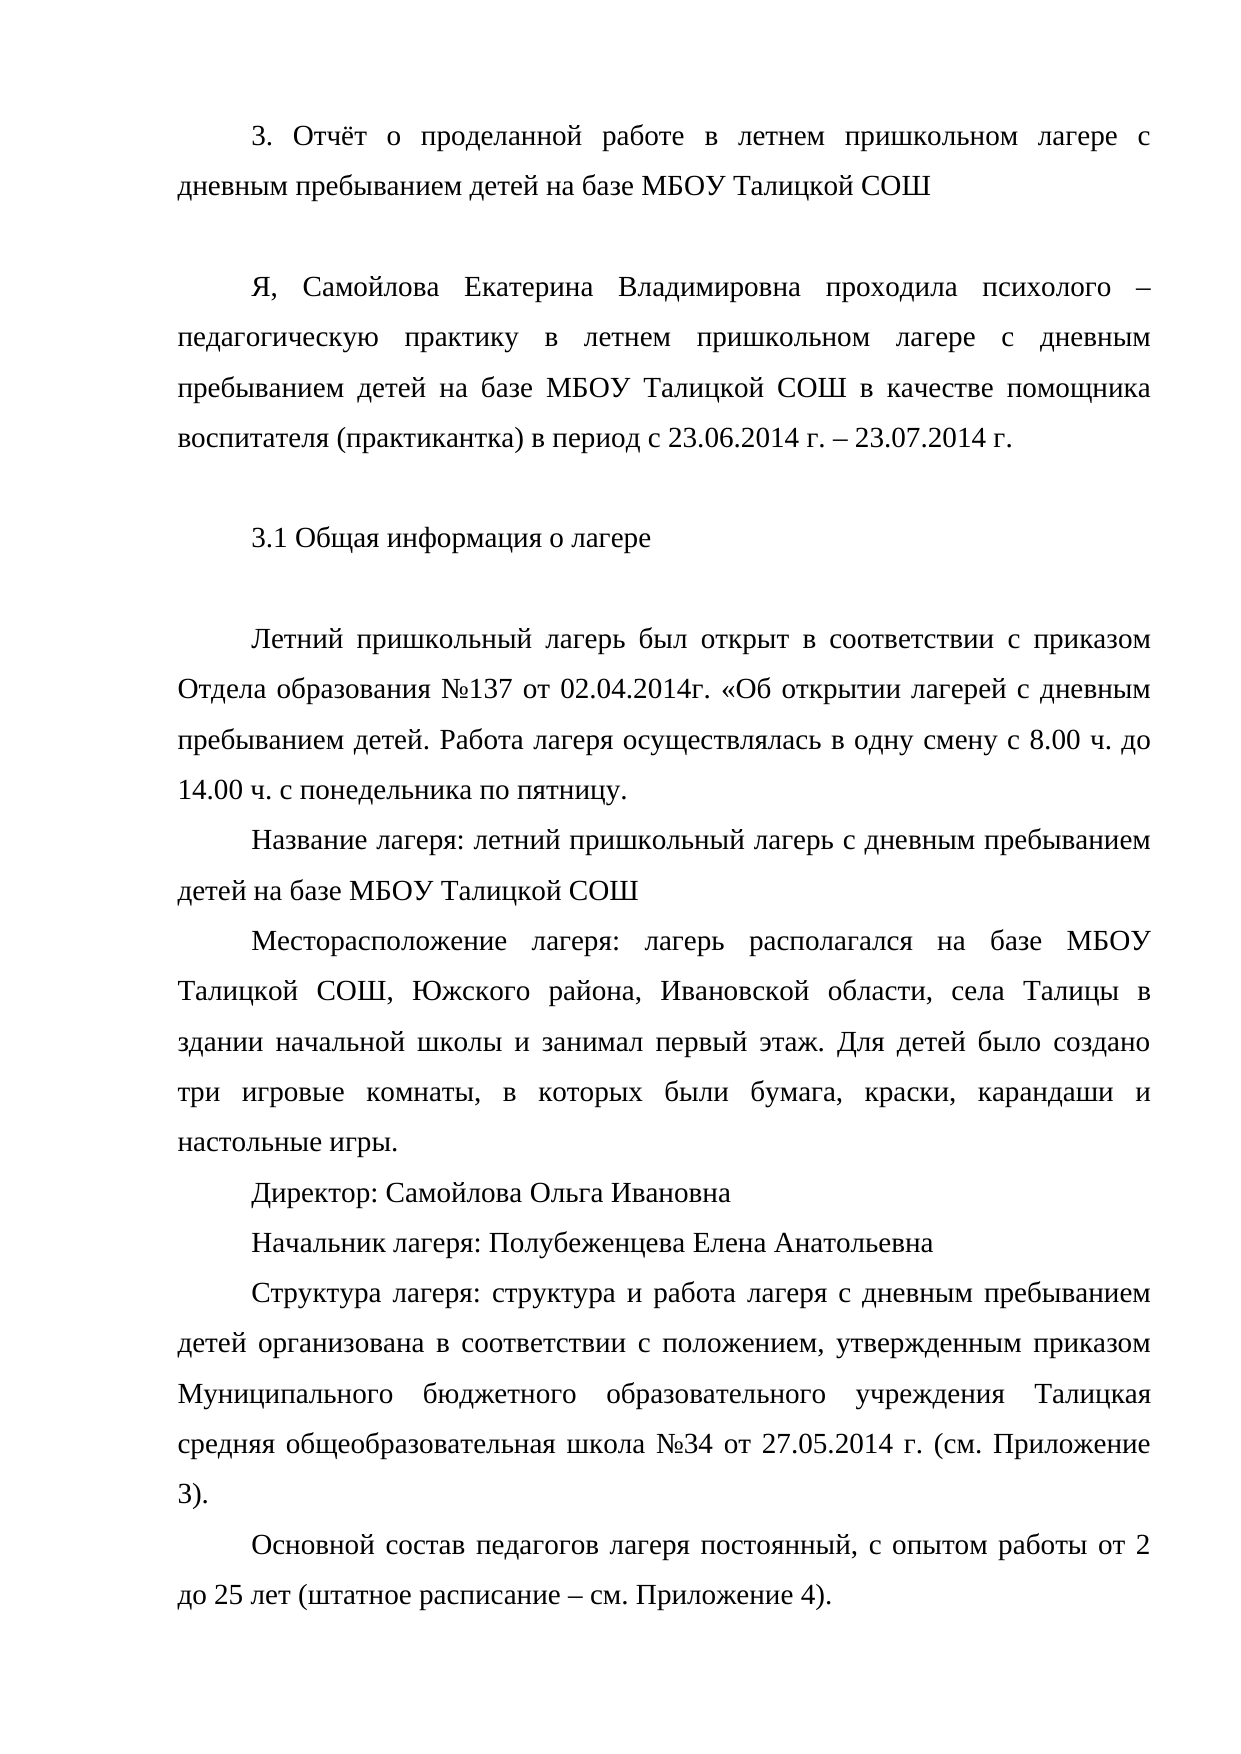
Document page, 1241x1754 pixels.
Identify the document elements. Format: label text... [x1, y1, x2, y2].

text Структура лагеря: структура и работа лагеря с дневным пребыванием детей организована в соответствии с положением, утвержденным приказом Муниципального бюджетного образовательного учреждения Талицкая средняя общеобразовательная школа №34 от 27.05.2014 г. (см. Приложение 3). [177, 1275, 1152, 1510]
text Месторасположение лагеря: лагерь располагался на базе МБОУ Талицкой СОШ, Южского района, Ивановской области, села Талицы в здании начальной школы и занимал первый этаж. Для детей было создано три игровые комнаты, в которых были бумага, краски, карандаши и настольные игры. [177, 923, 1152, 1158]
text Основной состав педагогов лагеря постоянный, с опытом работы от 2 до 25 лет (штатное расписание – см. Приложение 4). [177, 1527, 1152, 1611]
text Я, Самойлова Екатерина Владимировна проходила психолого – педагогическую практику в летнем пришкольном лагере с дневным пребыванием детей на базе МБОУ Талицкой СОШ в качестве помощника воспитателя (практикантка) в период с 23.06.2014 г. – 23.07.2014 г. [177, 269, 1152, 453]
text Название лагеря: летний пришкольный лагерь с дневным пребыванием детей на базе МБОУ Талицкой СОШ [177, 822, 1152, 906]
text Начальник лагеря: Полубеженцева Елена Анатольевна [177, 1225, 1152, 1258]
text Директор: Самойлова Ольга Ивановна [177, 1175, 1152, 1208]
text 3.1 Общая информация о лагере [251, 521, 1152, 554]
text Летний пришкольный лагерь был открыт в соответствии с приказом Отдела образования №137 от 02.04.2014г. «Об открытии лагерей с дневным пребыванием детей. Работа лагеря осуществлялась в одну смену с 8.00 ч. до 14.00 ч. с понедельника по пятницу. [177, 621, 1152, 806]
text 3. Отчёт о проделанной работе в летнем пришкольном лагере с дневным пребыванием детей на базе МБОУ Талицкой СОШ [177, 118, 1152, 202]
